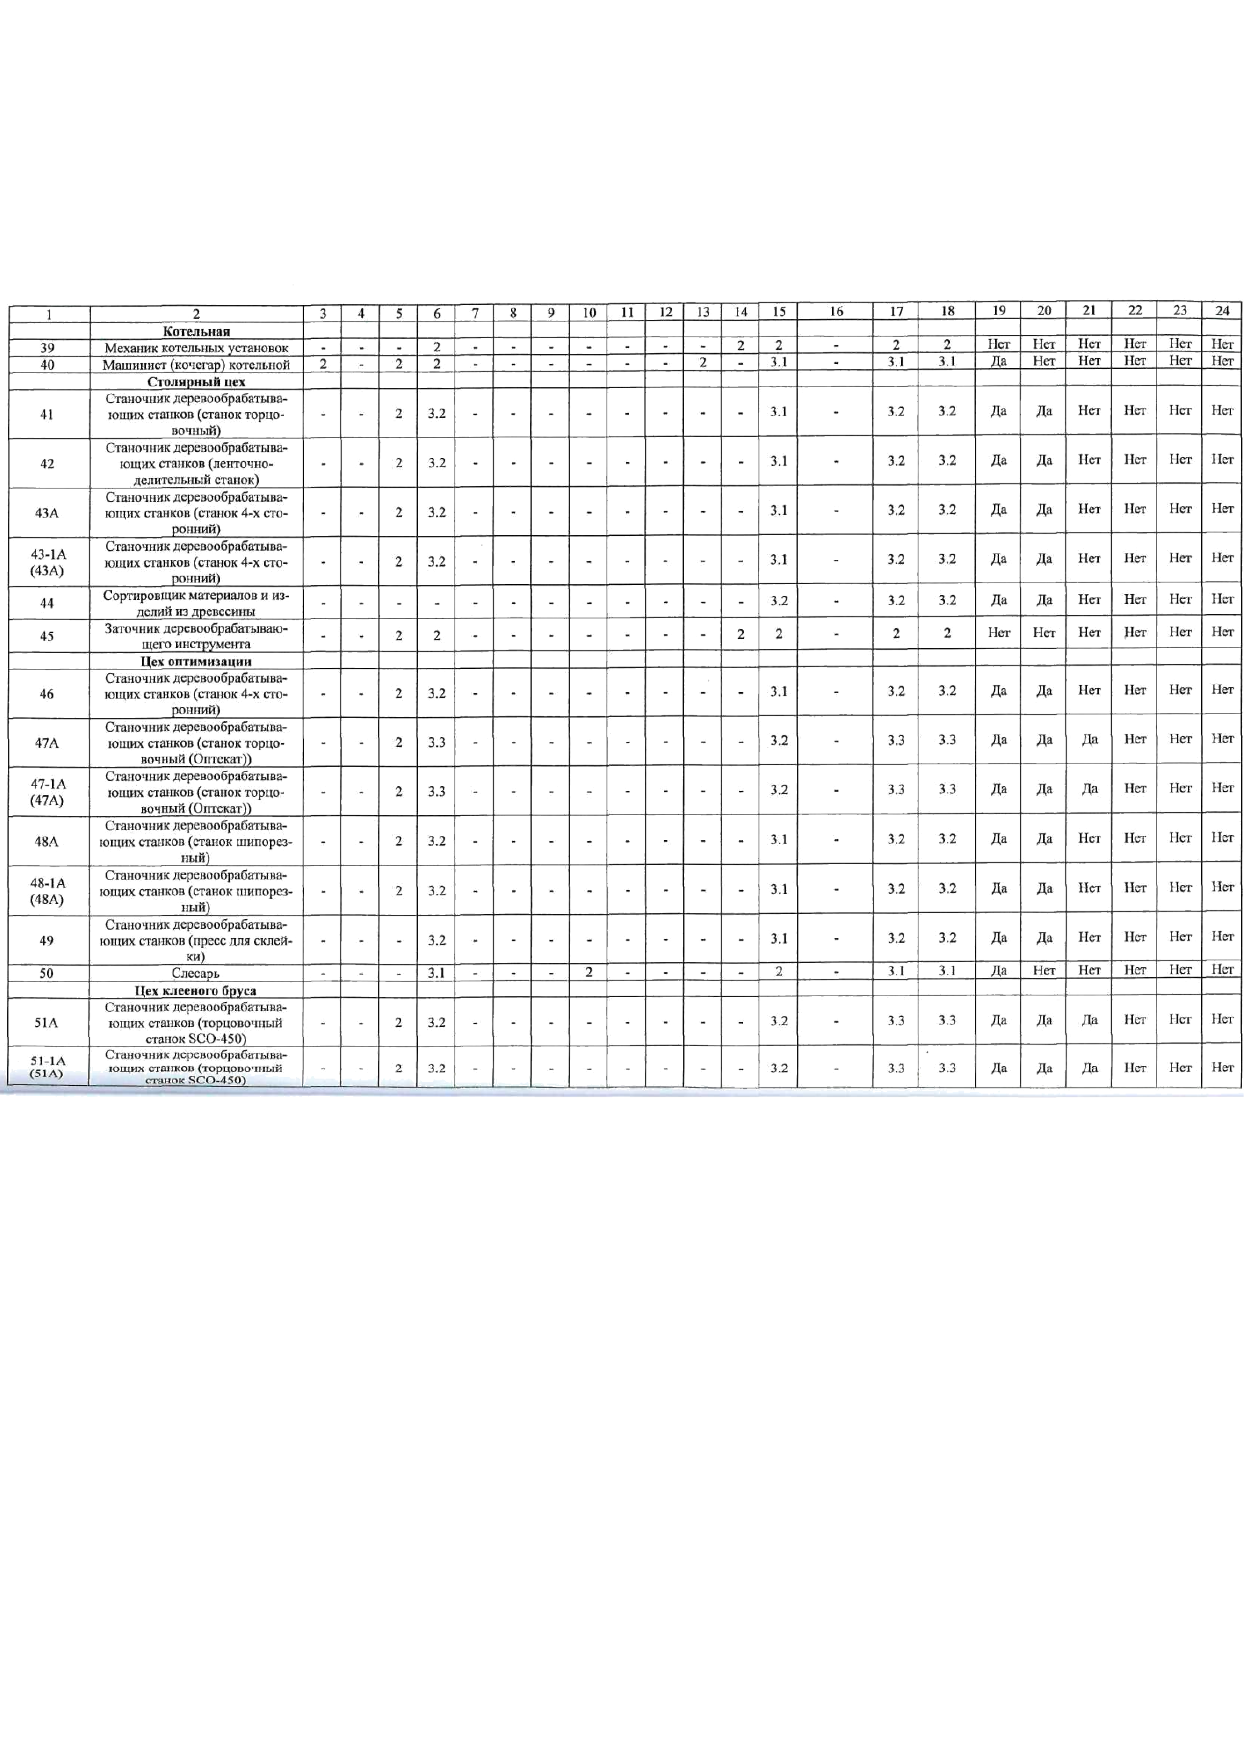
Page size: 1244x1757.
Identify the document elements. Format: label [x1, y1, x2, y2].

picture [0, 215, 1244, 1140]
